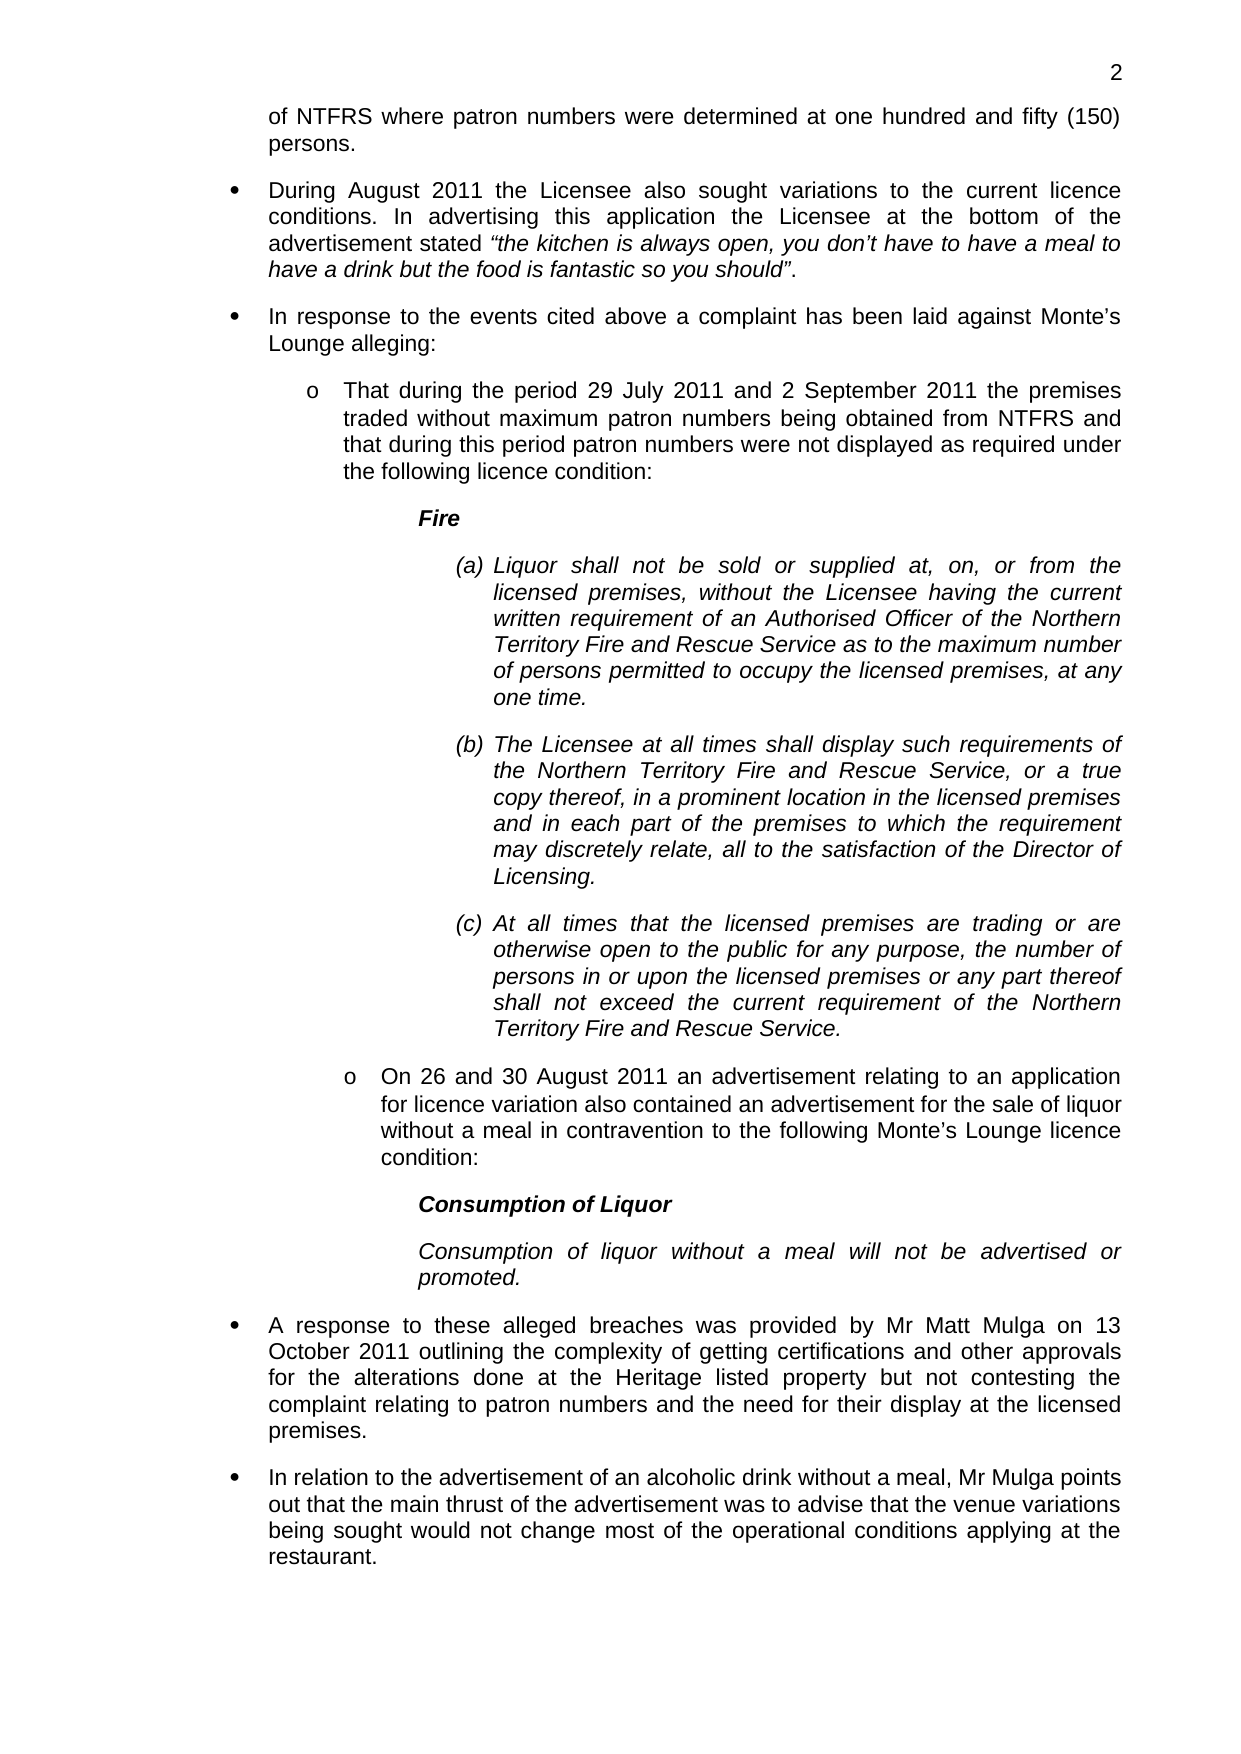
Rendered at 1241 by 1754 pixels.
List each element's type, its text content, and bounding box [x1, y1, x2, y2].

list The Licensee at all times shall display such requirements of the Northern Territory Fire and Rescue Service, or a true copy thereof, in a prominent location in the licensed premises and in each part of the premises to which the requirement may discretely relate, all to the satisfaction of the Director of Licensing. [456, 731, 1122, 889]
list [231, 103, 1122, 156]
list A response to these alleged breaches was provided by Mr Matt Mulga on 13 October 2011 outlining the complexity of getting certifications and other approvals for the alterations done at the Heritage listed property but not contesting the complaint relating to patron numbers and the need for their display at the licensed premises. [231, 1312, 1122, 1443]
text Fire [418, 505, 1122, 531]
list On 26 and 30 August 2011 an advertisement relating to an application for licence variation also contained an advertisement for the sale of liquor without a meal in contravention to the following Monte’s Lounge licence condition: [343, 1063, 1122, 1170]
list That during the period 29 July 2011 and 2 September 2011 the premises traded without maximum patron numbers being obtained from NTFRS and that during this period patron numbers were not displayed as required under the following licence condition: [306, 377, 1122, 484]
list In response to the events cited above a complaint has been laid against Monte’s Lounge alleging: [231, 303, 1122, 356]
text Consumption of liquor without a meal will not be advertised or promoted. [418, 1238, 1122, 1291]
list Liquor shall not be sold or supplied at, on, or from the licensed premises, without the Licensee having the current written requirement of an Authorised Officer of the Northern Territory Fire and Rescue Service as to the maximum number of persons permitted to occupy the licensed premises, at any one time. [456, 552, 1122, 710]
list At all times that the licensed premises are trading or are otherwise open to the public for any purpose, the number of persons in or upon the licensed premises or any part thereof shall not exceed the current requirement of the Northern Territory Fire and Rescue Service. [456, 910, 1122, 1042]
list During August 2011 the Licensee also sought variations to the current licence conditions. In advertising this application the Licensee at the bottom of the advertisement stated “the kitchen is always open, you don’t have to have a meal to have a drink but the food is fantastic so you should”. [231, 177, 1122, 282]
list In relation to the advertisement of an alcoholic drink without a meal, Mr Mulga points out that the main thrust of the advertisement was to advise that the venue variations being sought would not change most of the operational conditions applying at the restaurant. [231, 1464, 1122, 1569]
text Consumption of Liquor [418, 1191, 1122, 1217]
